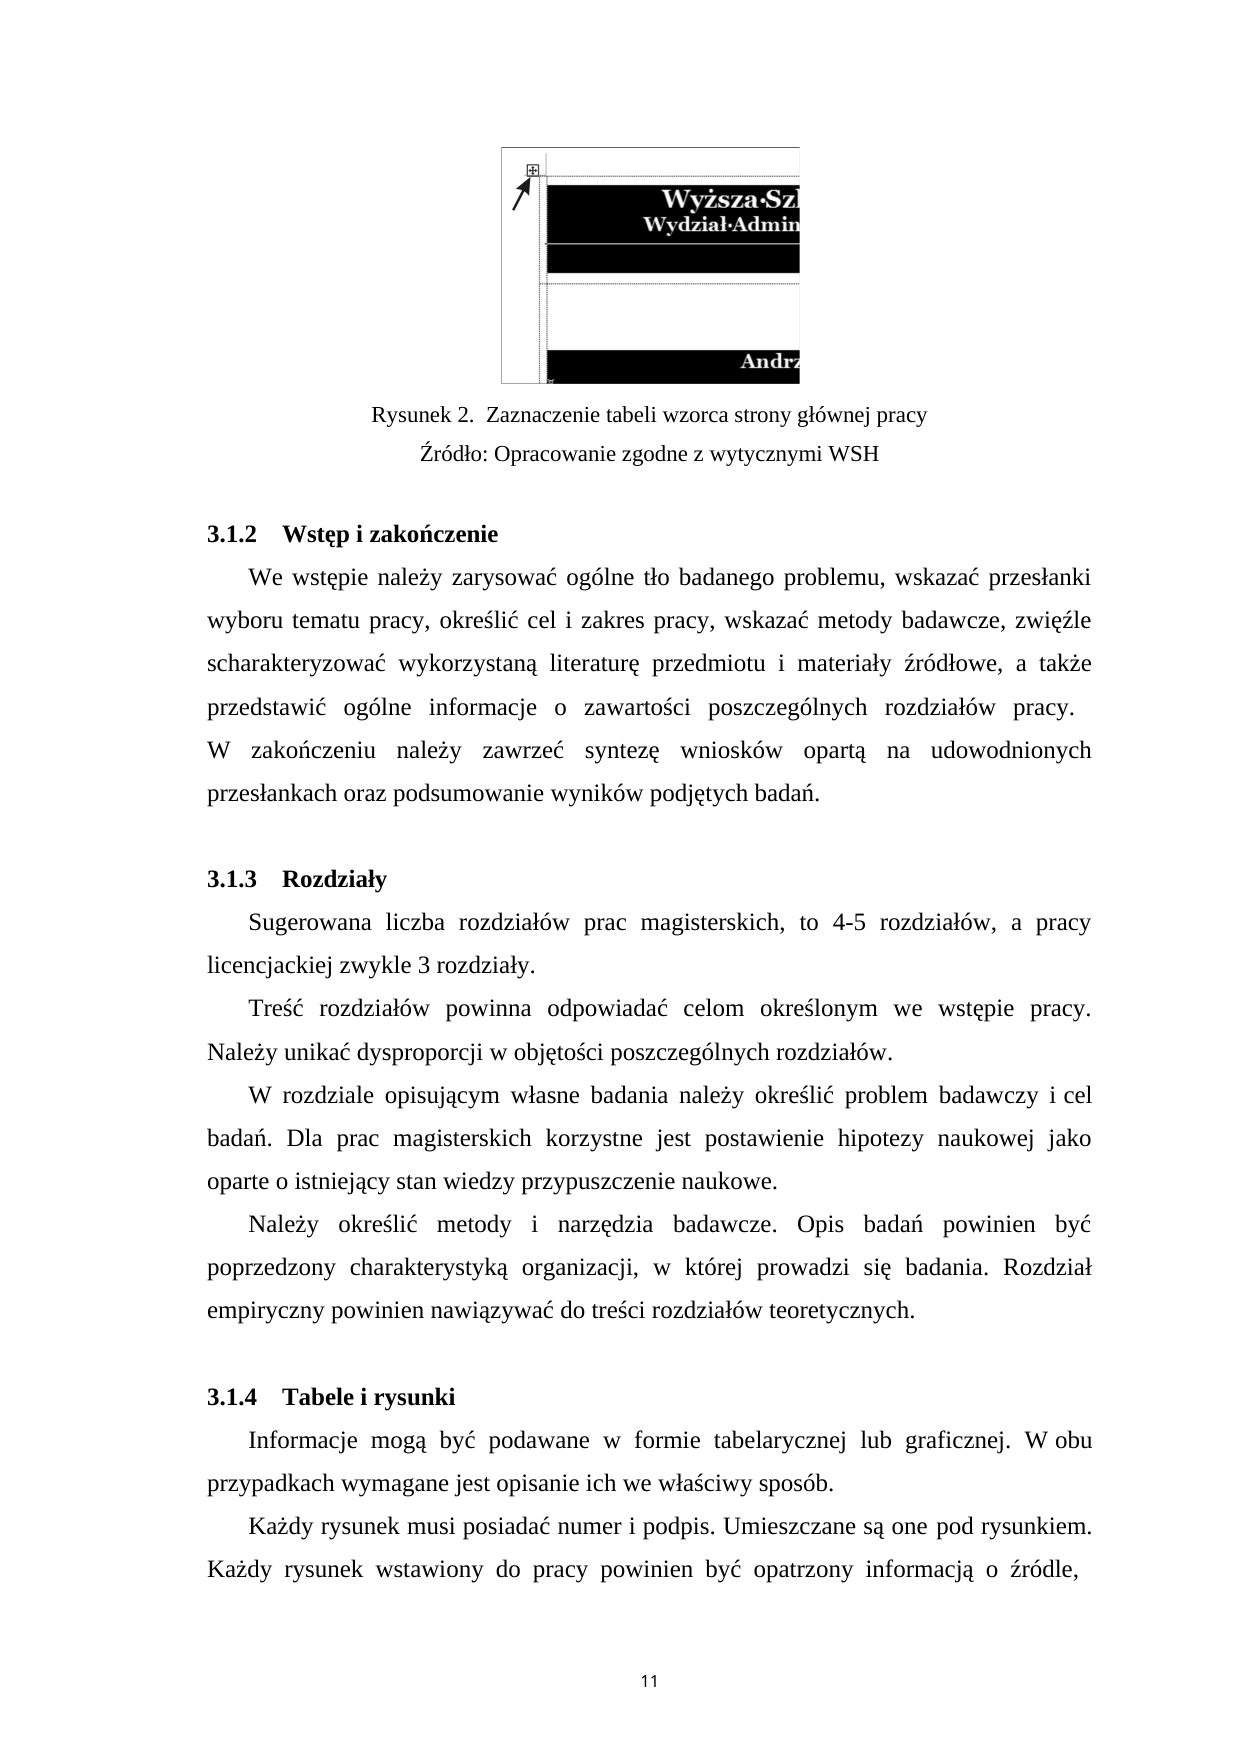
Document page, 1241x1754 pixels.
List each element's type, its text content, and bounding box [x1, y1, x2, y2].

text Rysunek 2. Zaznaczenie tabeli wzorca strony głównej pracy [207, 401, 1092, 427]
text Należy określić metody i narzędzia badawcze. Opis badań powinien być poprzedzony charakterystyką organizacji, w której prowadzi się badania. Rozdział empiryczny powinien nawiązywać do treści rozdziałów teoretycznych. [207, 1209, 1092, 1324]
subtitle Rozdziały [207, 864, 1092, 893]
text We wstępie należy zarysować ogólne tło badanego problemu, wskazać przesłanki wyboru tematu pracy, określić cel i zakres pracy, wskazać metody badawcze, zwięźle scharakteryzować wykorzystaną literaturę przedmiotu i materiały źródłowe, a także przedstawić ogólne informacje o zawartości poszczególnych rozdziałów pracy. W zakończeniu należy zawrzeć syntezę wniosków opartą na udowodnionych przesłankach oraz podsumowanie wyników podjętych badań. [207, 562, 1092, 807]
picture [499, 147, 800, 384]
text Informacje mogą być podawane w formie tabelarycznej lub graficznej. W obu przypadkach wymagane jest opisanie ich we właściwy sposób. [207, 1425, 1092, 1497]
subtitle Tabele i rysunki [207, 1382, 1092, 1410]
subtitle Wstęp i zakończenie [207, 519, 1092, 548]
text Źródło: Opracowanie zgodne z wytycznymi WSH [207, 440, 1092, 466]
text Sugerowana liczba rozdziałów prac magisterskich, to 4-5 rozdziałów, a pracy licencjackiej zwykle 3 rozdziały. [207, 907, 1092, 979]
text Treść rozdziałów powinna odpowiadać celom określonym we wstępie pracy. Należy unikać dysproporcji w objętości poszczególnych rozdziałów. [207, 993, 1092, 1065]
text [207, 1511, 1092, 1583]
text W rozdziale opisującym własne badania należy określić problem badawczy i cel badań. Dla prac magisterskich korzystne jest postawienie hipotezy naukowej jako oparte o istniejący stan wiedzy przypuszczenie naukowe. [207, 1080, 1092, 1195]
